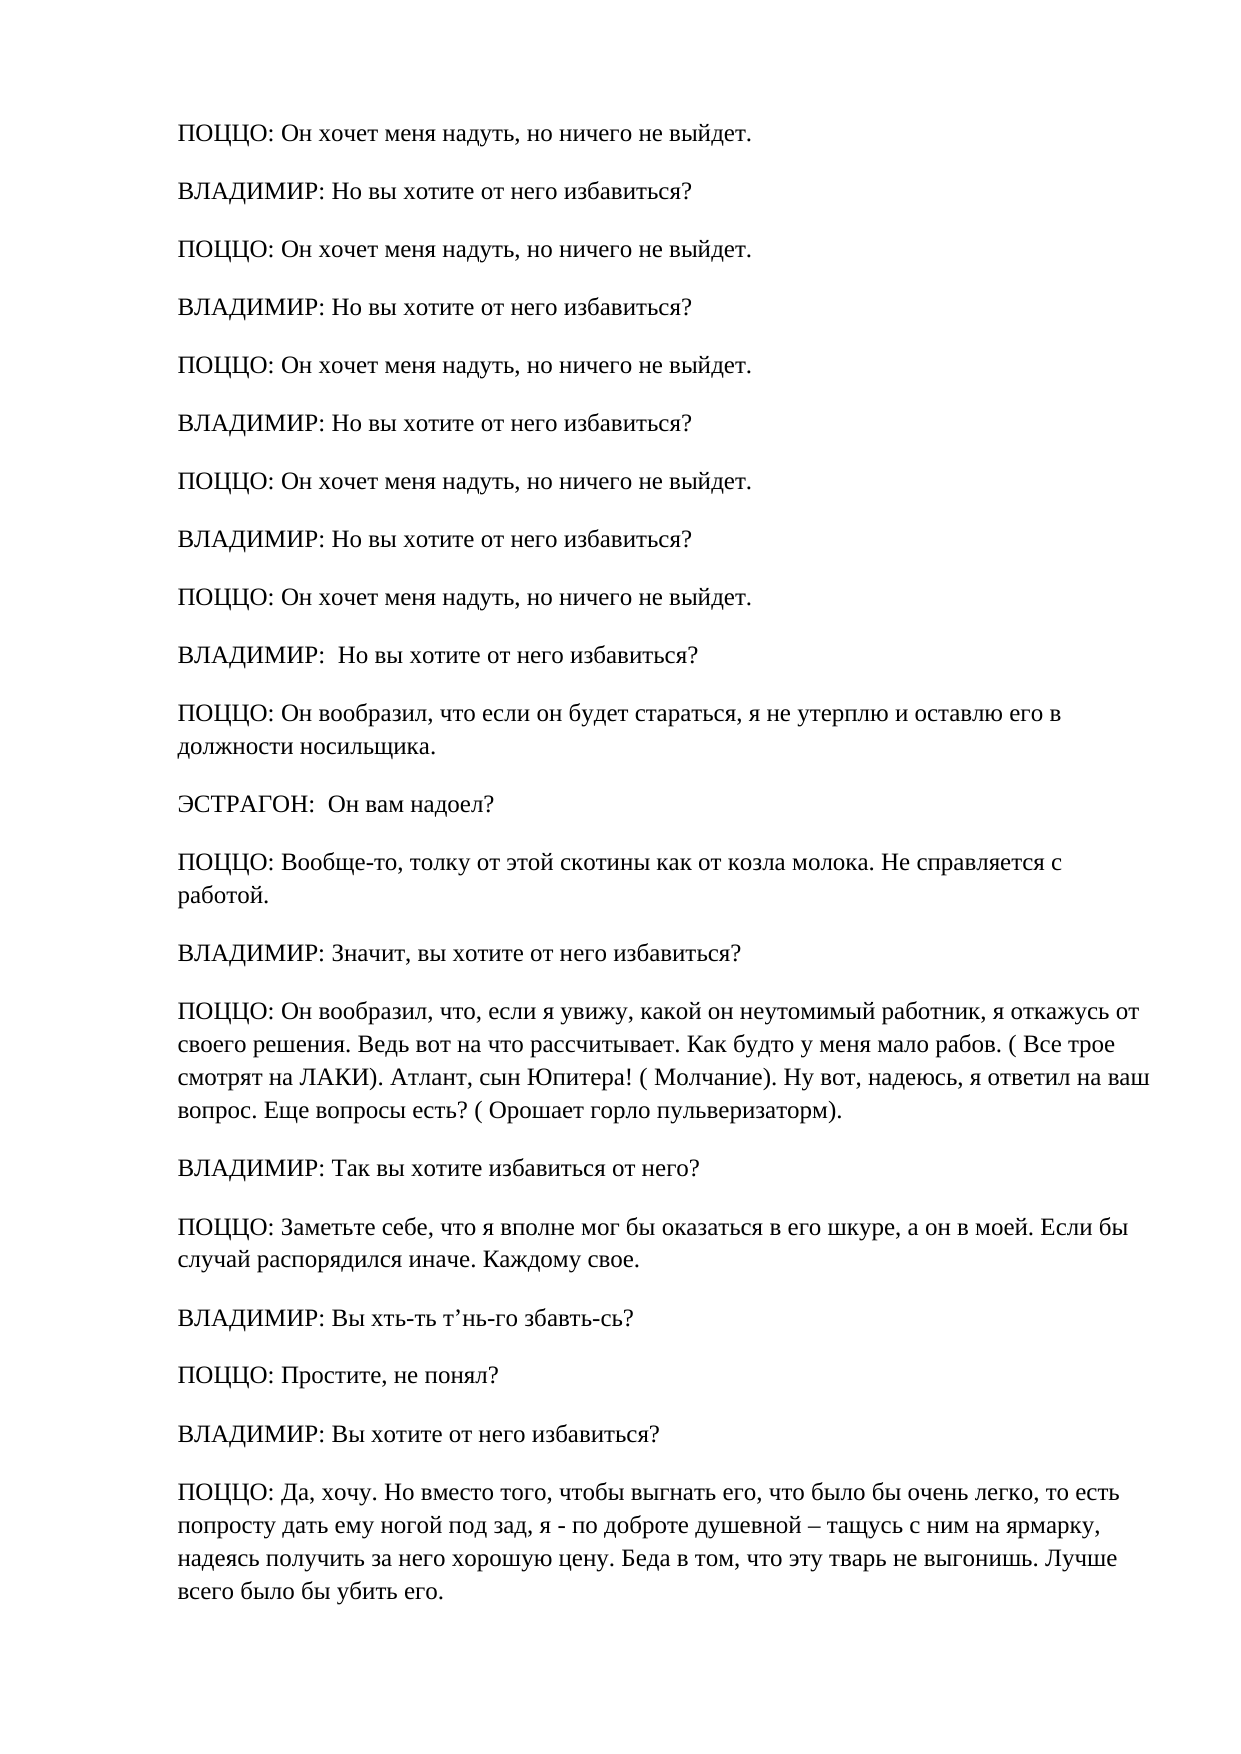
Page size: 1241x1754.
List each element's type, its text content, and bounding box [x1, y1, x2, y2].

text ПОЦЦО: Он хочет меня надуть, но ничего не выйдет. [177, 234, 1152, 263]
text ПОЦЦО: Заметьте себе, что я вполне мог бы оказаться в его шкуре, а он в моей. Если бы случай распорядился иначе. Каждому свое. [177, 1212, 1152, 1273]
text ПОЦЦО: Он вообразил, что, если я увижу, какой он неутомимый работник, я откажусь от своего решения. Ведь вот на что рассчитывает. Как будто у меня мало рабов. ( Все трое смотрят на ЛАКИ). Атлант, сын Юпитера! ( Молчание). Ну вот, надеюсь, я ответил на ваш вопрос. Еще вопросы есть? ( Орошает горло пульверизаторм). [177, 996, 1152, 1124]
text ВЛАДИМИР: Так вы хотите избавиться от него? [177, 1153, 1152, 1182]
text ПОЦЦО: Он вообразил, что если он будет стараться, я не утерплю и оставлю его в должности носильщика. [177, 698, 1152, 760]
text ВЛАДИМИР: Но вы хотите от него избавиться? [177, 176, 1152, 205]
text ВЛАДИМИР: Вы хть-ть т’нь-го збавть-сь? [177, 1303, 1152, 1331]
text ПОЦЦО: Он хочет меня надуть, но ничего не выйдет. [177, 118, 1152, 147]
text ПОЦЦО: Да, хочу. Но вместо того, чтобы выгнать его, что было бы очень легко, то есть попросту дать ему ногой под зад, я - по доброте душевной – тащусь с ним на ярмарку, надеясь получить за него хорошую цену. Беда в том, что эту тварь не выгонишь. Лучше всего было бы убить его. [177, 1477, 1152, 1604]
text ВЛАДИМИР: Значит, вы хотите от него избавиться? [177, 938, 1152, 967]
text ПОЦЦО: Он хочет меня надуть, но ничего не выйдет. [177, 582, 1152, 611]
text ЭСТРАГОН: Он вам надоел? [177, 789, 1152, 818]
text ВЛАДИМИР: Но вы хотите от него избавиться? [177, 292, 1152, 321]
text ПОЦЦО: Вообще-то, толку от этой скотины как от козла молока. Не справляется с работой. [177, 847, 1152, 909]
text ВЛАДИМИР: Вы хотите от него избавиться? [177, 1419, 1152, 1447]
text ПОЦЦО: Он хочет меня надуть, но ничего не выйдет. [177, 350, 1152, 379]
text ВЛАДИМИР: Но вы хотите от него избавиться? [177, 408, 1152, 437]
text ВЛАДИМИР: Но вы хотите от него избавиться? [177, 524, 1152, 553]
text ВЛАДИМИР: Но вы хотите от него избавиться? [177, 640, 1152, 669]
text ПОЦЦО: Простите, не понял? [177, 1361, 1152, 1389]
text ПОЦЦО: Он хочет меня надуть, но ничего не выйдет. [177, 466, 1152, 495]
